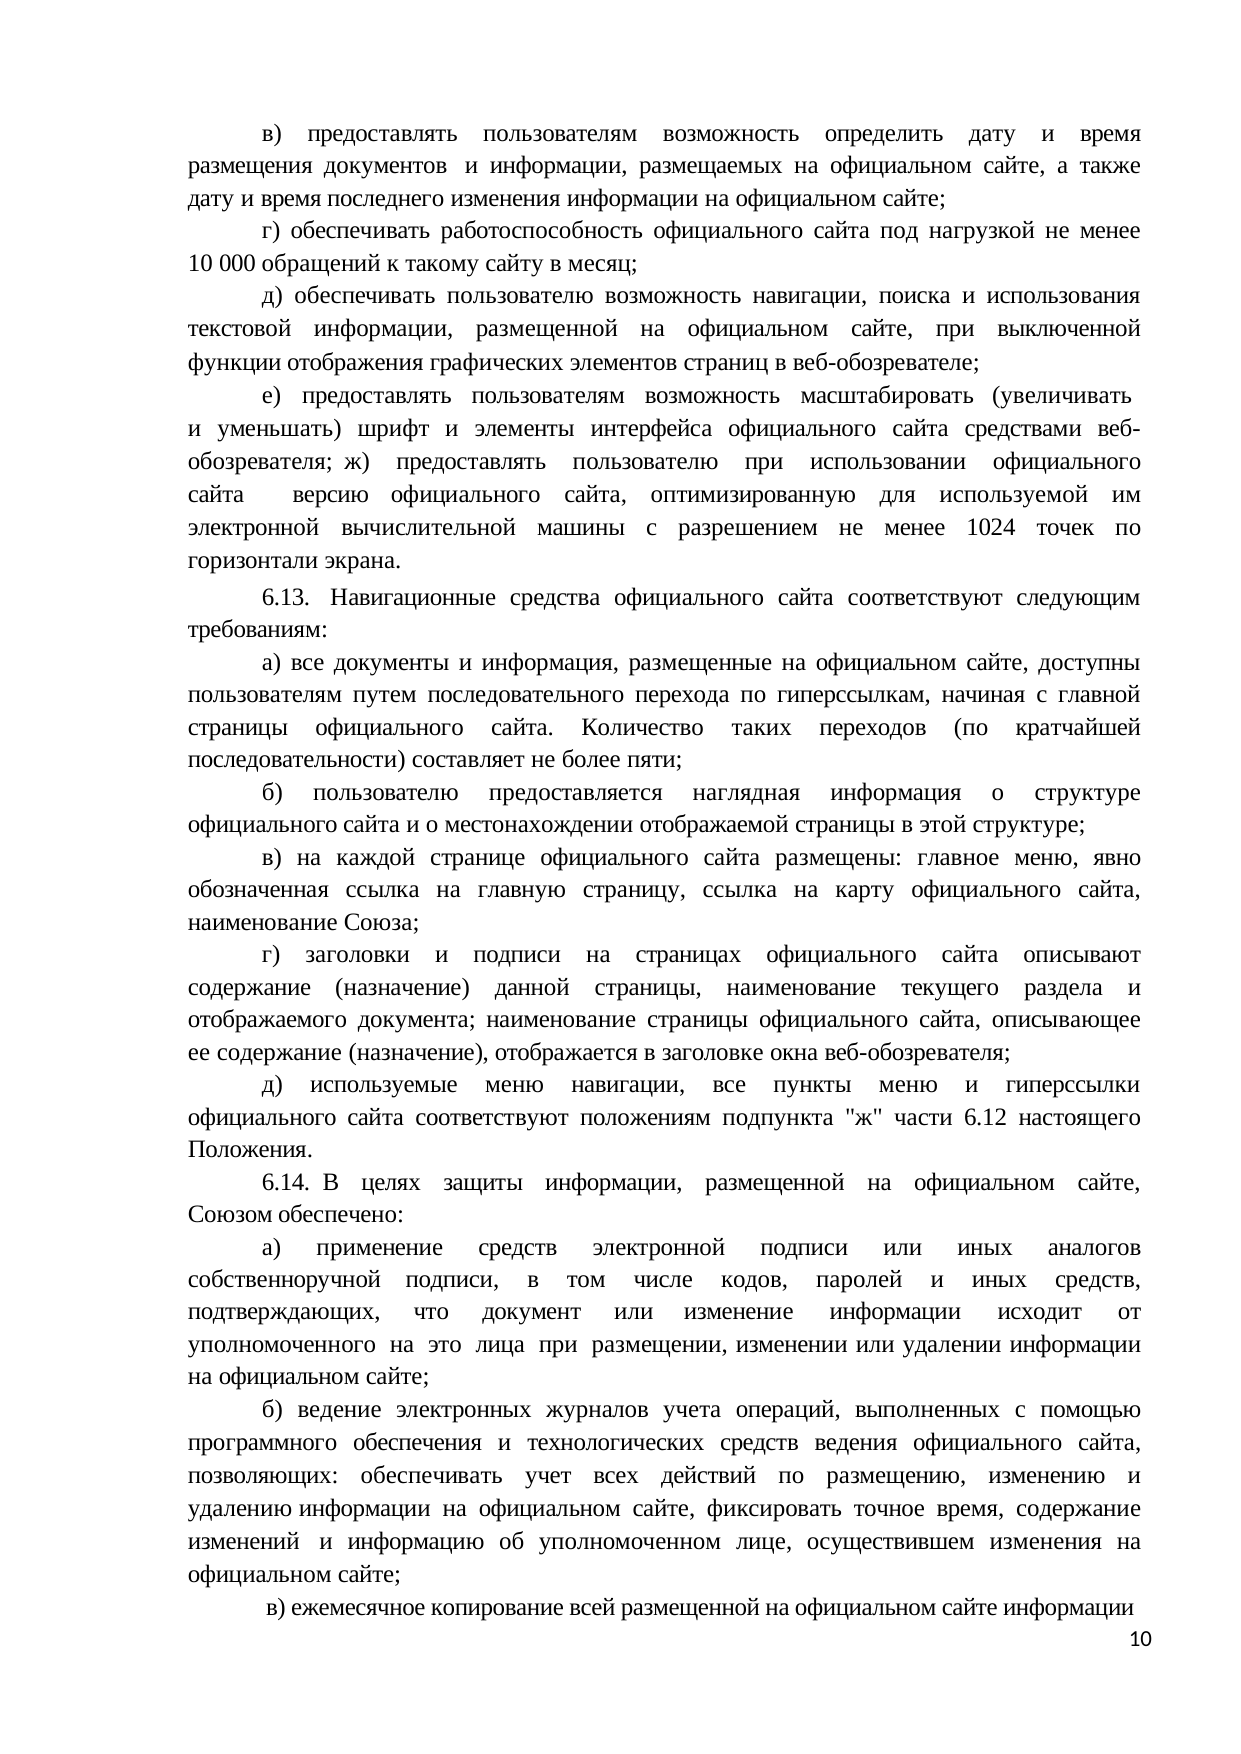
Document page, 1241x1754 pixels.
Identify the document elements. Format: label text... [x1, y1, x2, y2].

text г) обеспечивать работоспособность официального сайта под нагрузкой не менее 10 000 обращений к такому сайту в месяц; [188, 216, 1141, 277]
text б) пользователю предоставляется наглядная информация о структуре официального сайта и о местонахождении отображаемой страницы в этой структуре; [188, 777, 1141, 838]
text б) ведение электронных журналов учета операций, выполненных с помощью программного обеспечения и технологических средств ведения официального сайта, позволяющих: обеспечивать учет всех действий по размещению, изменению и удалению информации на официальном сайте, фиксировать точное время, содержание изменений и информацию об уполномоченном лице, осуществившем изменения на официальном сайте; [188, 1394, 1141, 1588]
text д) обеспечивать пользователю возможность навигации, поиска и использования текстовой информации, размещенной на официальном сайте, при выключенной функции отображения графических элементов страниц в веб-обозревателе; [188, 281, 1141, 375]
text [192, 1592, 1152, 1621]
text а) все документы и информация, размещенные на официальном сайте, доступны пользователям путем последовательного перехода по гиперссылкам, начиная с главной страницы официального сайта. Количество таких переходов (по кратчайшей последовательности) составляет не более пяти; [188, 647, 1141, 773]
text в) на каждой странице официального сайта размещены: главное меню, явно обозначенная ссылка на главную страницу, ссылка на карту официального сайта, наименование Союза; [188, 842, 1141, 936]
text д) используемые меню навигации, все пункты меню и гиперссылки официального сайта соответствуют положениям подпункта "ж" части 6.12 настоящего Положения. [188, 1069, 1141, 1163]
text а) применение средств электронной подписи или иных аналогов собственноручной подписи, в том числе кодов, паролей и иных средств, подтверждающих, что документ или изменение информации исходит от уполномоченного на это лица при размещении, изменении или удалении информации на официальном сайте; [188, 1232, 1141, 1390]
text в) предоставлять пользователям возможность определить дату и время размещения документов и информации, размещаемых на официальном сайте, а также дату и время последнего изменения информации на официальном сайте; [188, 118, 1141, 212]
text е) предоставлять пользователям возможность масштабировать (увеличивать и уменьшать) шрифт и элементы интерфейса официального сайта средствами веб-обозревателя; ж) предоставлять пользователю при использовании официального сайта версию официального сайта, оптимизированную для используемой им электронной вычислительной машины с разрешением не менее 1024 точек по горизонтали экрана. [188, 380, 1141, 573]
text г) заголовки и подписи на страницах официального сайта описывают содержание (назначение) данной страницы, наименование текущего раздела и отображаемого документа; наименование страницы официального сайта, описывающее ее содержание (назначение), отображается в заголовке окна веб-обозревателя; [188, 939, 1141, 1065]
list В целях защиты информации, размещенной на официальном сайте, Союзом обеспечено: [188, 1167, 1141, 1228]
list Навигационные средства официального сайта соответствуют следующим требованиям: [188, 582, 1140, 643]
